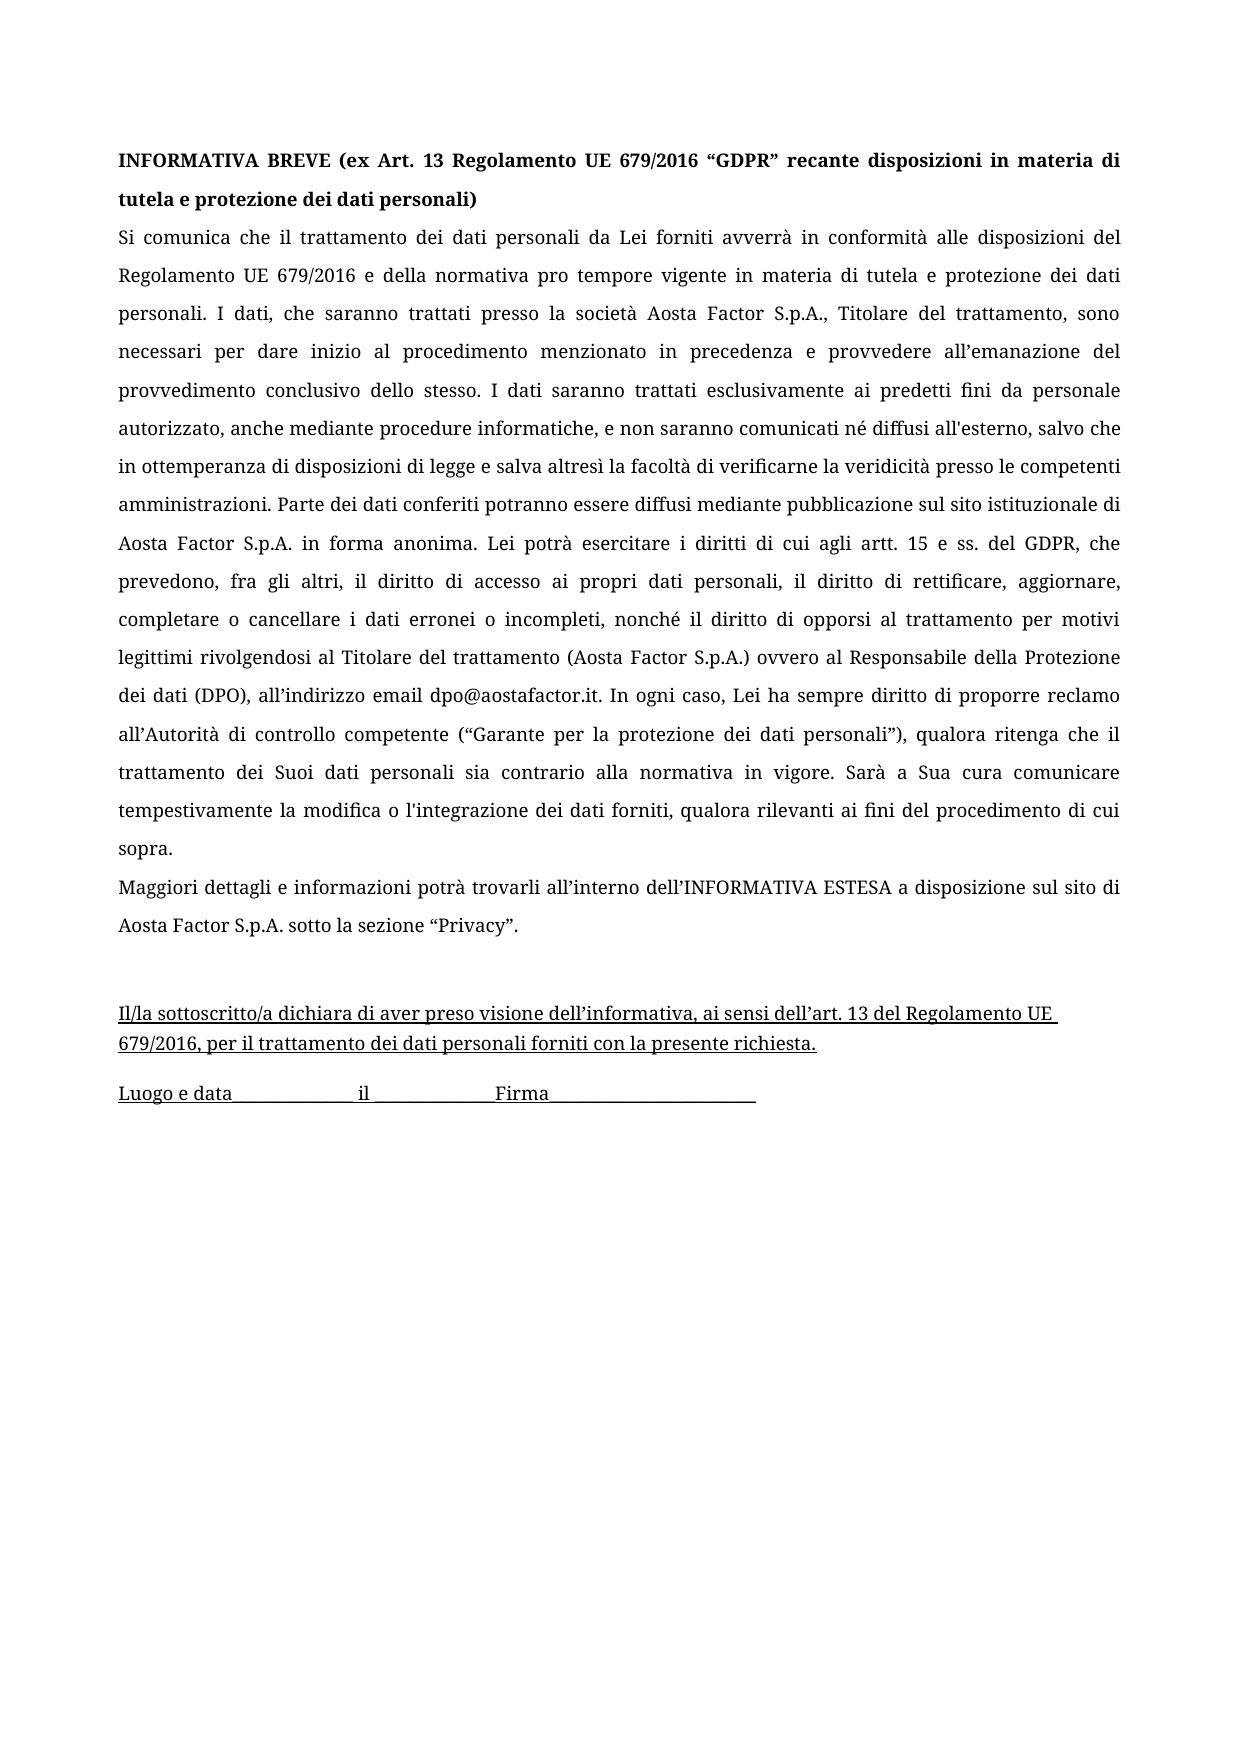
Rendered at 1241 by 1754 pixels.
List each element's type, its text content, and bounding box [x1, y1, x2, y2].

text Il/la sottoscritto/a dichiara di aver preso visione dell’informativa, ai sensi dell’art. 13 del Regolamento UE 679/2016, per il trattamento dei dati personali forniti con la presente richiesta. [118, 1001, 1122, 1055]
text Luogo e data______________ il ______________Firma________________________ [118, 1080, 1122, 1105]
text Si comunica che il trattamento dei dati personali da Lei forniti avverrà in conformità alle disposizioni del Regolamento UE 679/2016 e della normativa pro tempore vigente in materia di tutela e protezione dei dati personali. I dati, che saranno trattati presso la società Aosta Factor S.p.A., Titolare del trattamento, sono necessari per dare inizio al procedimento menzionato in precedenza e provvedere all’emanazione del provvedimento conclusivo dello stesso. I dati saranno trattati esclusivamente ai predetti fini da personale autorizzato, anche mediante procedure informatiche, e non saranno comunicati né diffusi all'esterno, salvo che in ottemperanza di disposizioni di legge e salva altresì la facoltà di verificarne la veridicità presso le competenti amministrazioni. Parte dei dati conferiti potranno essere diffusi mediante pubblicazione sul sito istituzionale di Aosta Factor S.p.A. in forma anonima. Lei potrà esercitare i diritti di cui agli artt. 15 e ss. del GDPR, che prevedono, fra gli altri, il diritto di accesso ai propri dati personali, il diritto di rettificare, aggiornare, completare o cancellare i dati erronei o incompleti, nonché il diritto di opporsi al trattamento per motivi legittimi rivolgendosi al Titolare del trattamento (Aosta Factor S.p.A.) ovvero al Responsabile della Protezione dei dati (DPO), all’indirizzo email dpo@aostafactor.it. In ogni caso, Lei ha sempre diritto di proporre reclamo all’Autorità di controllo competente (“Garante per la protezione dei dati personali”), qualora ritenga che il trattamento dei Suoi dati personali sia contrario alla normativa in vigore. Sarà a Sua cura comunicare tempestivamente la modifica o l'integrazione dei dati forniti, qualora rilevanti ai fini del procedimento di cui sopra. [118, 224, 1122, 861]
text Maggiori dettagli e informazioni potrà trovarli all’interno dell’INFORMATIVA ESTESA a disposizione sul sito di Aosta Factor S.p.A. sotto la sezione “Privacy”. [118, 874, 1122, 938]
text INFORMATIVA BREVE (ex Art. 13 Regolamento UE 679/2016 “GDPR” recante disposizioni in materia di tutela e protezione dei dati personali) [118, 148, 1122, 211]
